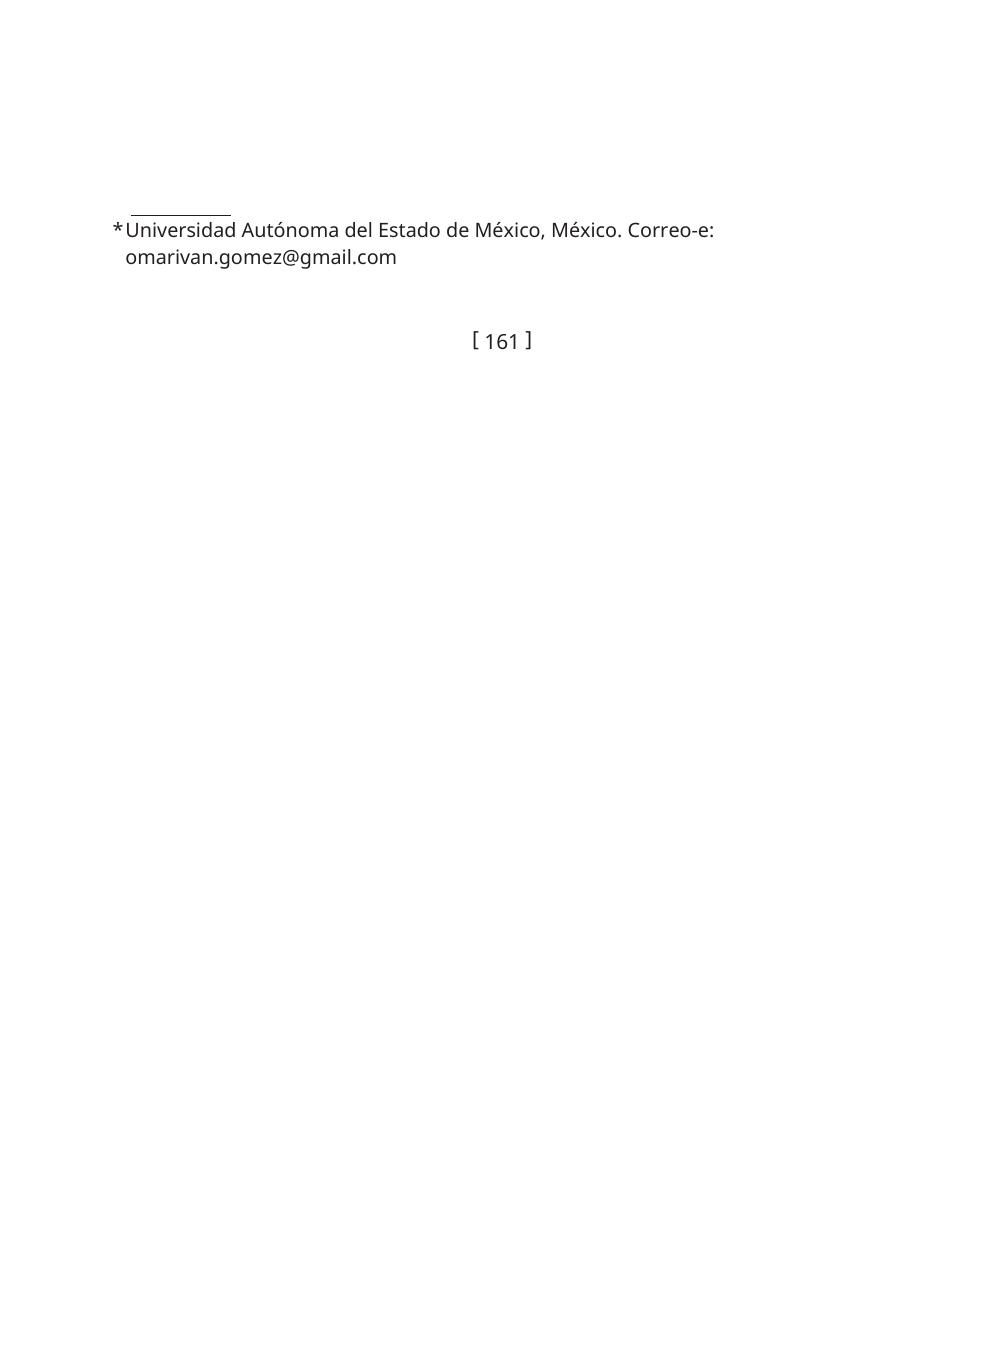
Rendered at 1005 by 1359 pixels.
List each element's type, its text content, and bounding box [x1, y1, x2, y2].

list Universidad Autónoma del Estado de México, México. Correo-e: omarivan.gomez@gmail.com [112, 216, 902, 270]
text [ 161 ] [137, 324, 867, 355]
